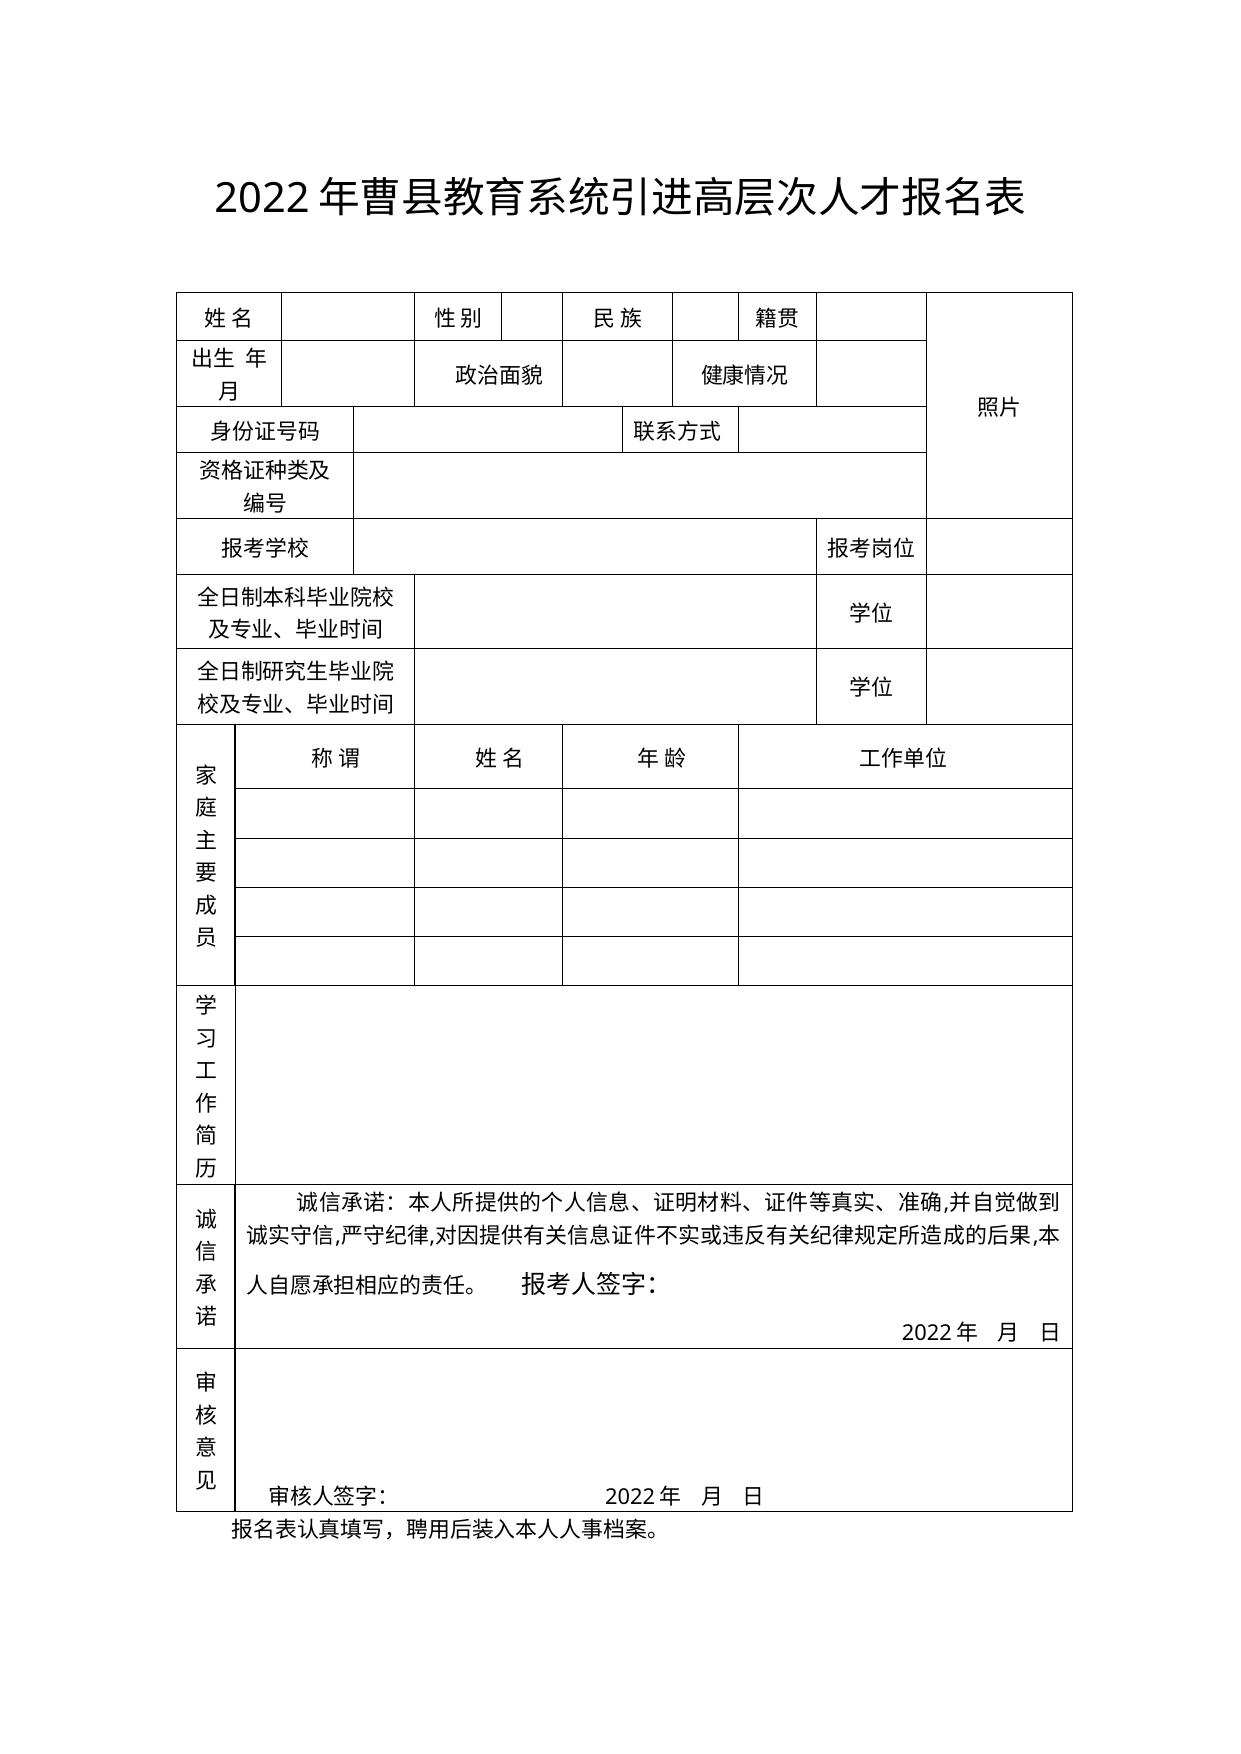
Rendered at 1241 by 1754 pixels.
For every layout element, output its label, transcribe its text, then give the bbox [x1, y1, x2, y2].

table_cell [739, 789, 1072, 838]
table_cell [415, 789, 562, 838]
table_cell [415, 575, 816, 648]
table_cell 身份证号码 [177, 407, 353, 452]
text 2022年曹县教育系统引进高层次人才报名表 [187, 162, 1053, 227]
table_header 照片 [927, 293, 1072, 518]
table_cell 学习 工作简历 [177, 986, 235, 1184]
table_cell [415, 888, 562, 936]
table_cell 年 龄 [563, 725, 738, 788]
table_cell 审核人签字： 2022年 月 日 [236, 1349, 1072, 1511]
table_cell [282, 341, 414, 406]
table_cell [354, 407, 622, 452]
table_cell [739, 937, 1072, 985]
table_header 籍贯 [739, 293, 816, 340]
table_cell 全日制本科毕业院校及专业、毕业时间 [177, 575, 414, 648]
table_cell [236, 986, 1072, 1184]
table_cell [236, 888, 414, 936]
table_header [282, 293, 414, 340]
table_cell 家庭主要成员 [177, 725, 234, 985]
text 报名表认真填写，聘用后装入本人人事档案。 [187, 1512, 1053, 1544]
table_header 性 别 [415, 293, 501, 340]
table_cell [927, 649, 1072, 723]
table_cell [563, 937, 738, 985]
table_cell 学位 [817, 649, 926, 723]
table_cell [236, 789, 414, 838]
table_cell [236, 839, 414, 887]
table_cell 全日制研究生毕业院校及专业、毕业时间 [177, 649, 414, 723]
table_cell [236, 937, 414, 985]
table_cell 称 谓 [236, 725, 414, 788]
table_cell [739, 839, 1072, 887]
table_cell 学位 [817, 575, 926, 648]
table_cell [563, 839, 738, 887]
table_header [817, 293, 926, 340]
table_header [673, 293, 738, 340]
table_cell 健康情况 [673, 341, 816, 406]
table_cell [415, 937, 562, 985]
table_cell 报考学校 [177, 519, 353, 574]
table_cell [354, 453, 926, 518]
table_cell 审核意见 [177, 1349, 234, 1511]
table_header 民 族 [563, 293, 672, 340]
table_cell 诚信承诺 [177, 1185, 234, 1347]
table_cell 政治面貌 [415, 341, 562, 406]
table_cell [563, 888, 738, 936]
table_cell 资格证种类及 编号 [177, 453, 353, 518]
table_header 姓 名 [177, 293, 281, 340]
table_cell 姓 名 [415, 725, 562, 788]
table_cell [563, 341, 672, 406]
table_cell [817, 341, 926, 406]
table_cell [563, 789, 738, 838]
table_cell 诚信承诺：本人所提供的个人信息、证明材料、证件等真实、准确,并自觉做到诚实守信,严守纪律,对因提供有关信息证件不实或违反有关纪律规定所造成的后果,本人自愿承担相应的责任。 报考人签字： 2022年 月 日 [236, 1185, 1072, 1347]
table_cell 报考岗位 [817, 519, 926, 574]
table_header [502, 293, 562, 340]
table_cell [354, 519, 816, 574]
table_cell [927, 519, 1072, 574]
table_cell [739, 407, 926, 452]
table_cell 工作单位 [739, 725, 1072, 788]
table_cell [415, 839, 562, 887]
table_cell [927, 575, 1072, 648]
table_cell [739, 888, 1072, 936]
table_cell [415, 649, 816, 723]
table_cell 出生 年月 [177, 341, 281, 406]
table_cell 联系方式 [623, 407, 738, 452]
